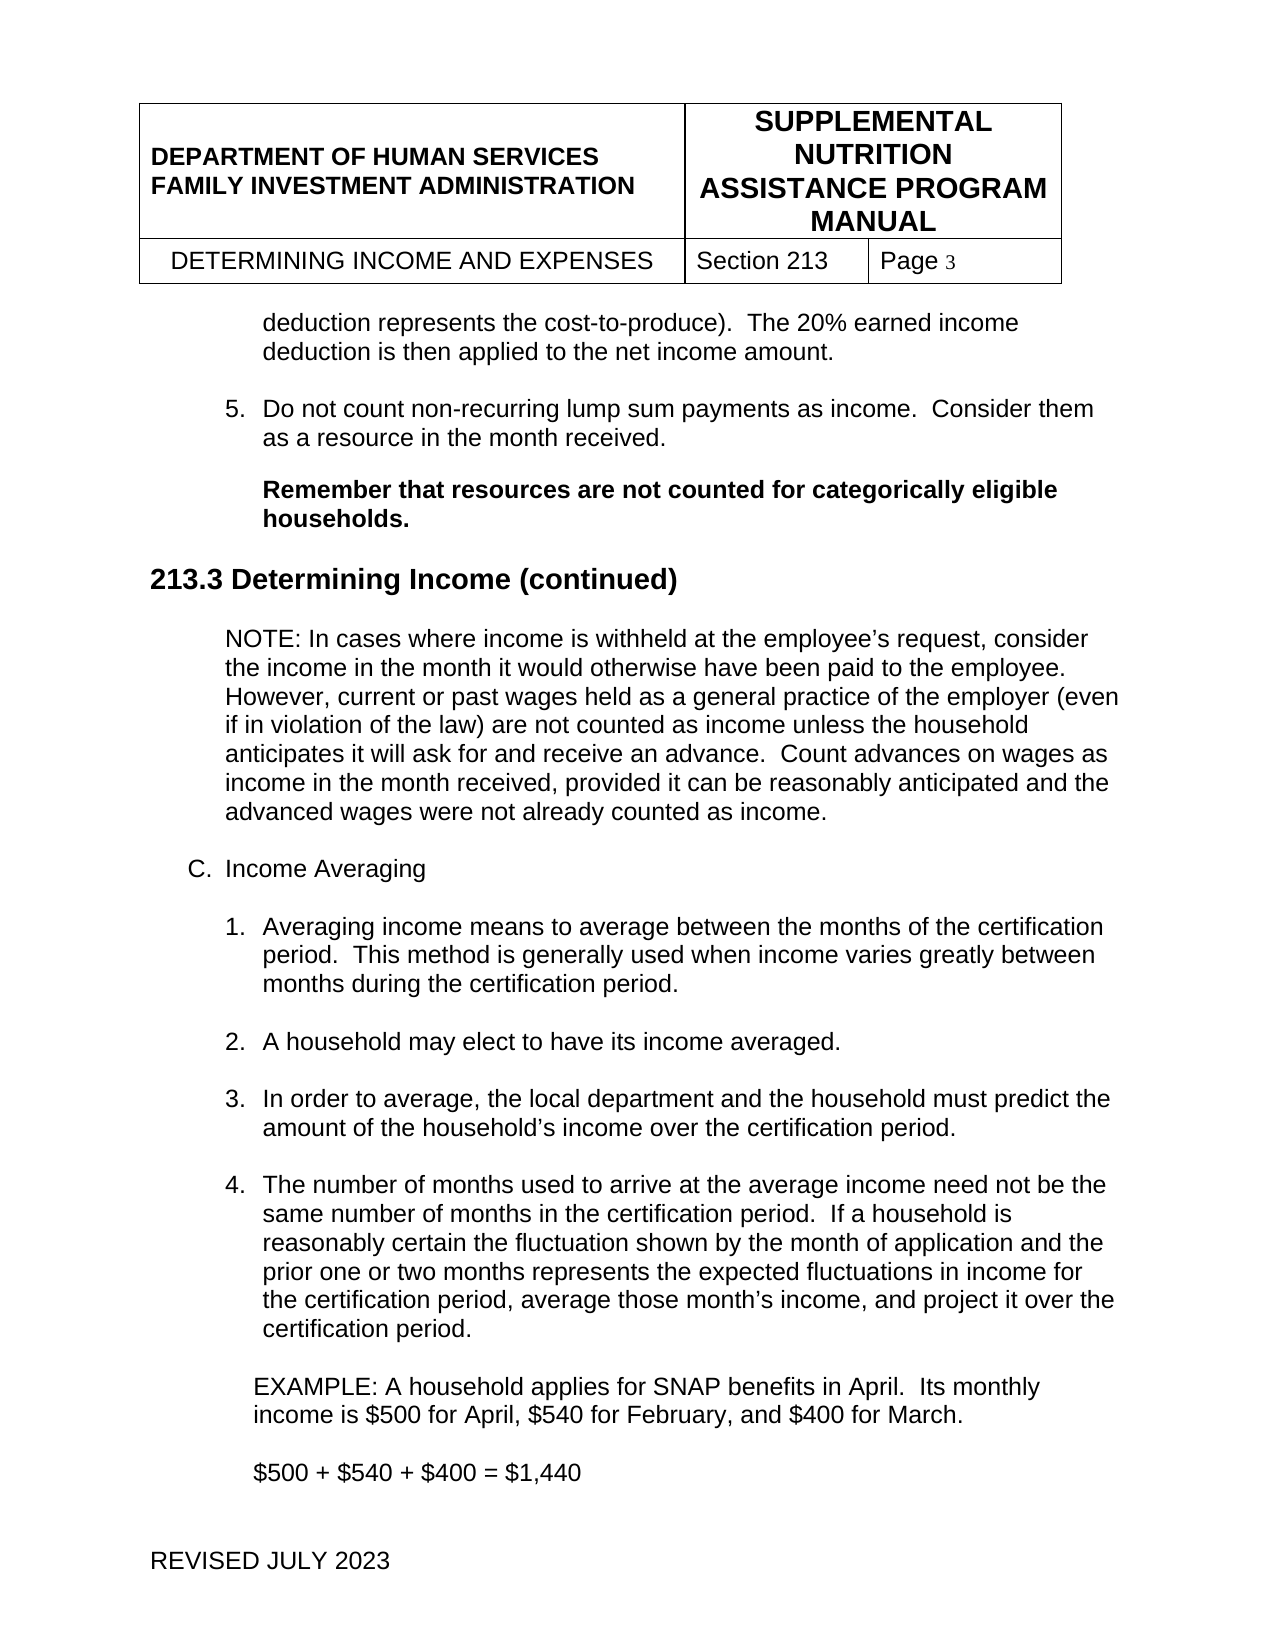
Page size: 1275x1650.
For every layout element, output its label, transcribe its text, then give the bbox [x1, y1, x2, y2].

list Income Averaging [187, 854, 1125, 883]
list In order to average, the local department and the household must predict the amount of the household’s income over the certification period. [225, 1084, 1125, 1142]
list Do not count non-recurring lump sum payments as income. Consider them as a resource in the month received. [225, 394, 1125, 452]
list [225, 308, 1125, 365]
text EXAMPLE: A household applies for SNAP benefits in April. Its monthly income is $500 for April, $540 for February, and $400 for March. [253, 1372, 1125, 1429]
list A household may elect to have its income averaged. [225, 1027, 1125, 1055]
text NOTE: In cases where income is withheld at the employee’s request, consider the income in the month it would otherwise have been paid to the employee. However, current or past wages held as a general practice of the employer (even if in violation of the law) are not counted as income unless the household anticipates it will ask for and receive an advance. Count advances on wages as income in the month received, provided it can be reasonably anticipated and the advanced wages were not already counted as income. [225, 624, 1125, 825]
text 213.3 Determining Income (continued) [150, 562, 1125, 595]
list Averaging income means to average between the months of the certification period. This method is generally used when income varies greatly between months during the certification period. [225, 912, 1125, 998]
text Remember that resources are not counted for categorically eligible households. [262, 476, 1125, 533]
text $500 + $540 + $400 = $1,440 [253, 1458, 1125, 1487]
list The number of months used to arrive at the average income need not be the same number of months in the certification period. If a household is reasonably certain the fluctuation shown by the month of application and the prior one or two months represents the expected fluctuations in income for the certification period, average those month’s income, and project it over the certification period. [225, 1170, 1125, 1343]
